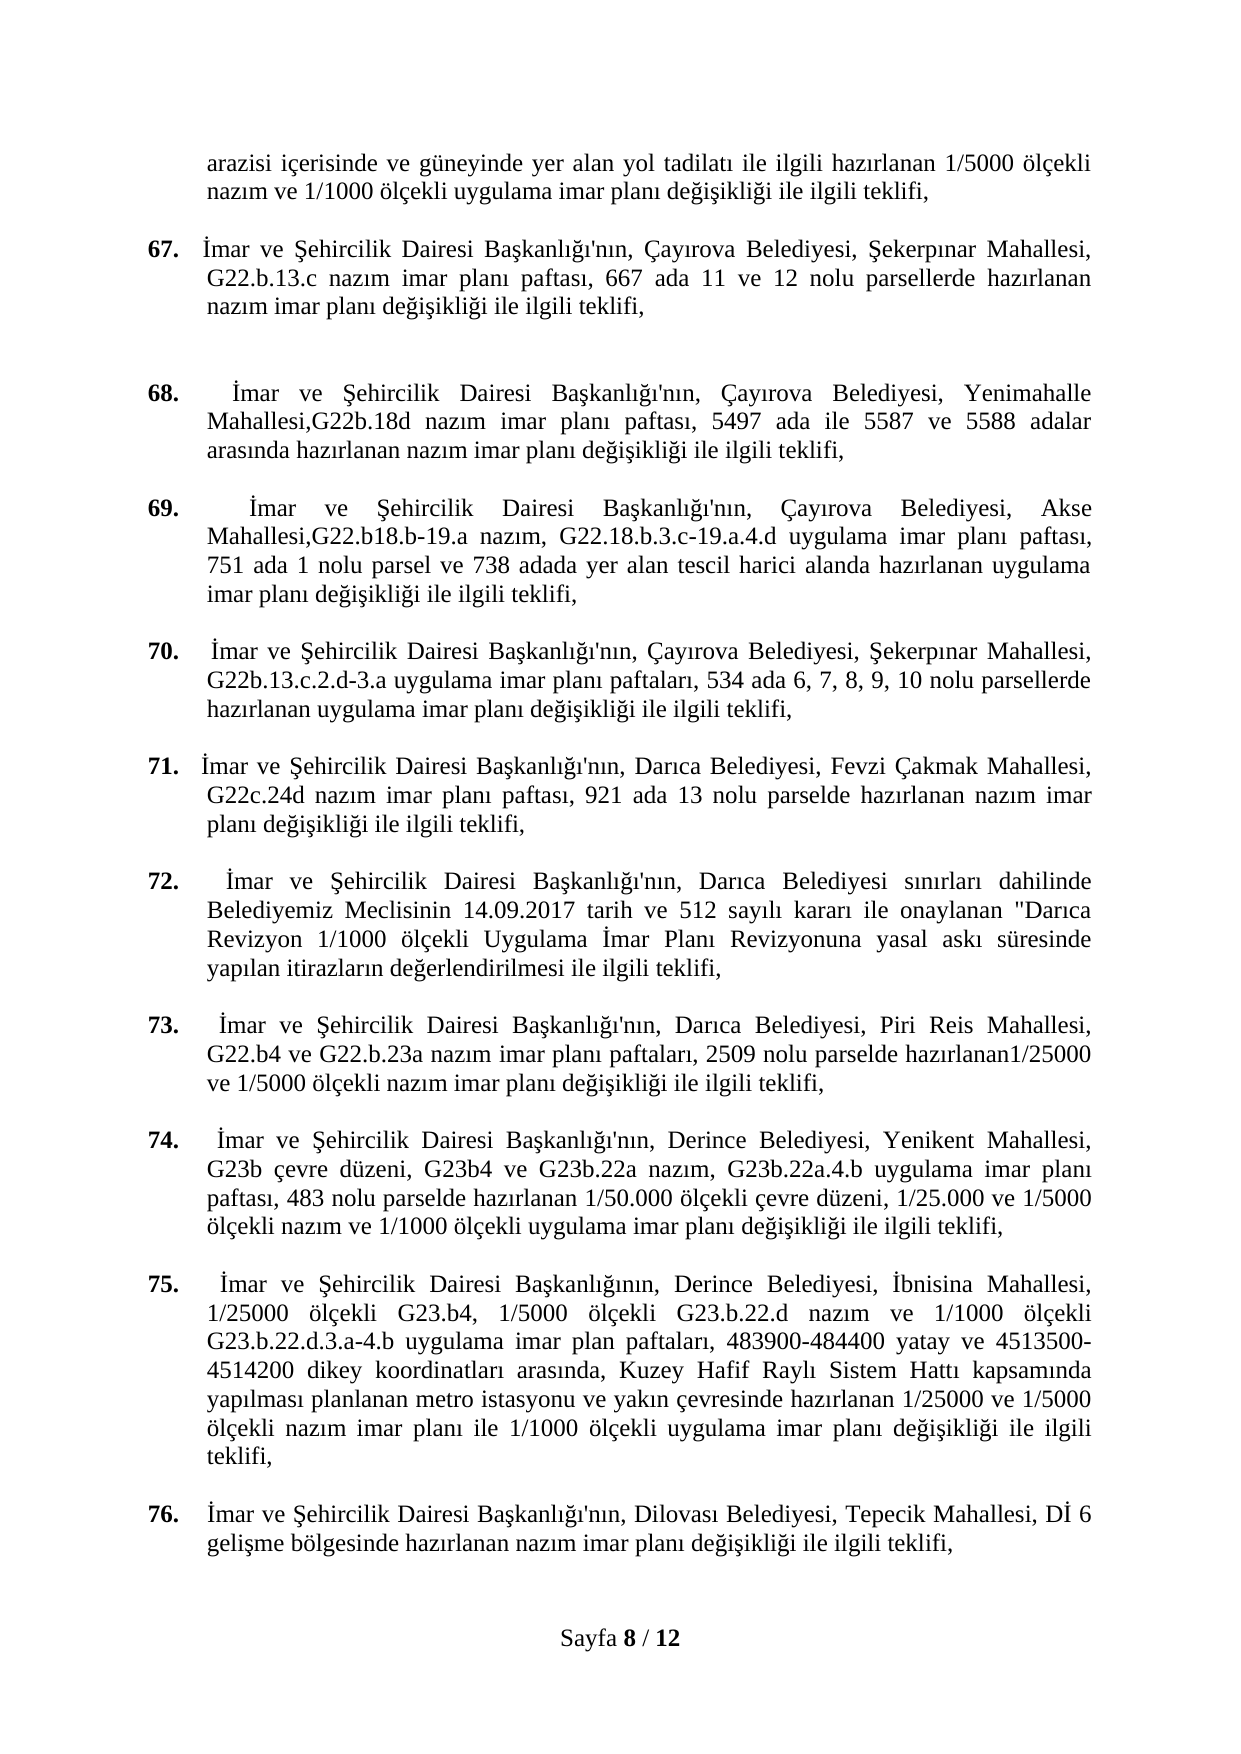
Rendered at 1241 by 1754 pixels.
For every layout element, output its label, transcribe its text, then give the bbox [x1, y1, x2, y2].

list İmar ve Şehircilik Dairesi Başkanlığı'nın, Darıca Belediyesi sınırları dahilinde Belediyemiz Meclisinin 14.09.2017 tarih ve 512 sayılı kararı ile onaylanan "Darıca Revizyon 1/1000 ölçekli Uygulama İmar Planı Revizyonuna yasal askı süresinde yapılan itirazların değerlendirilmesi ile ilgili teklifi, [148, 866, 1093, 981]
list İmar ve Şehircilik Dairesi Başkanlığı'nın, Darıca Belediyesi, Piri Reis Mahallesi, G22.b4 ve G22.b.23a nazım imar planı paftaları, 2509 nolu parselde hazırlanan1/25000 ve 1/5000 ölçekli nazım imar planı değişikliği ile ilgili teklifi, [148, 1010, 1093, 1096]
list İmar ve Şehircilik Dairesi Başkanlığı'nın, Dilovası Belediyesi, Tepecik Mahallesi, Dİ 6 gelişme bölgesinde hazırlanan nazım imar planı değişikliği ile ilgili teklifi, [148, 1499, 1093, 1556]
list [148, 148, 1093, 205]
list İmar ve Şehircilik Dairesi Başkanlığının, Derince Belediyesi, İbnisina Mahallesi, 1/25000 ölçekli G23.b4, 1/5000 ölçekli G23.b.22.d nazım ve 1/1000 ölçekli G23.b.22.d.3.a-4.b uygulama imar plan paftaları, 483900-484400 yatay ve 4513500-4514200 dikey koordinatları arasında, Kuzey Hafif Raylı Sistem Hattı kapsamında yapılması planlanan metro istasyonu ve yakın çevresinde hazırlanan 1/25000 ve 1/5000 ölçekli nazım imar planı ile 1/1000 ölçekli uygulama imar planı değişikliği ile ilgili teklifi, [148, 1269, 1093, 1470]
list İmar ve Şehircilik Dairesi Başkanlığı'nın, Çayırova Belediyesi, Yenimahalle Mahallesi,G22b.18d nazım imar planı paftası, 5497 ada ile 5587 ve 5588 adalar arasında hazırlanan nazım imar planı değişikliği ile ilgili teklifi, [148, 378, 1093, 464]
list İmar ve Şehircilik Dairesi Başkanlığı'nın, Darıca Belediyesi, Fevzi Çakmak Mahallesi, G22c.24d nazım imar planı paftası, 921 ada 13 nolu parselde hazırlanan nazım imar planı değişikliği ile ilgili teklifi, [148, 751, 1093, 838]
list İmar ve Şehircilik Dairesi Başkanlığı'nın, Çayırova Belediyesi, Akse Mahallesi,G22.b18.b-19.a nazım, G22.18.b.3.c-19.a.4.d uygulama imar planı paftası, 751 ada 1 nolu parsel ve 738 adada yer alan tescil harici alanda hazırlanan uygulama imar planı değişikliği ile ilgili teklifi, [148, 493, 1093, 608]
list İmar ve Şehircilik Dairesi Başkanlığı'nın, Derince Belediyesi, Yenikent Mahallesi, G23b çevre düzeni, G23b4 ve G23b.22a nazım, G23b.22a.4.b uygulama imar planı paftası, 483 nolu parselde hazırlanan 1/50.000 ölçekli çevre düzeni, 1/25.000 ve 1/5000 ölçekli nazım ve 1/1000 ölçekli uygulama imar planı değişikliği ile ilgili teklifi, [148, 1125, 1093, 1240]
list İmar ve Şehircilik Dairesi Başkanlığı'nın, Çayırova Belediyesi, Şekerpınar Mahallesi, G22.b.13.c nazım imar planı paftası, 667 ada 11 ve 12 nolu parsellerde hazırlanan nazım imar planı değişikliği ile ilgili teklifi, [148, 234, 1093, 320]
list İmar ve Şehircilik Dairesi Başkanlığı'nın, Çayırova Belediyesi, Şekerpınar Mahallesi, G22b.13.c.2.d-3.a uygulama imar planı paftaları, 534 ada 6, 7, 8, 9, 10 nolu parsellerde hazırlanan uygulama imar planı değişikliği ile ilgili teklifi, [148, 636, 1093, 723]
